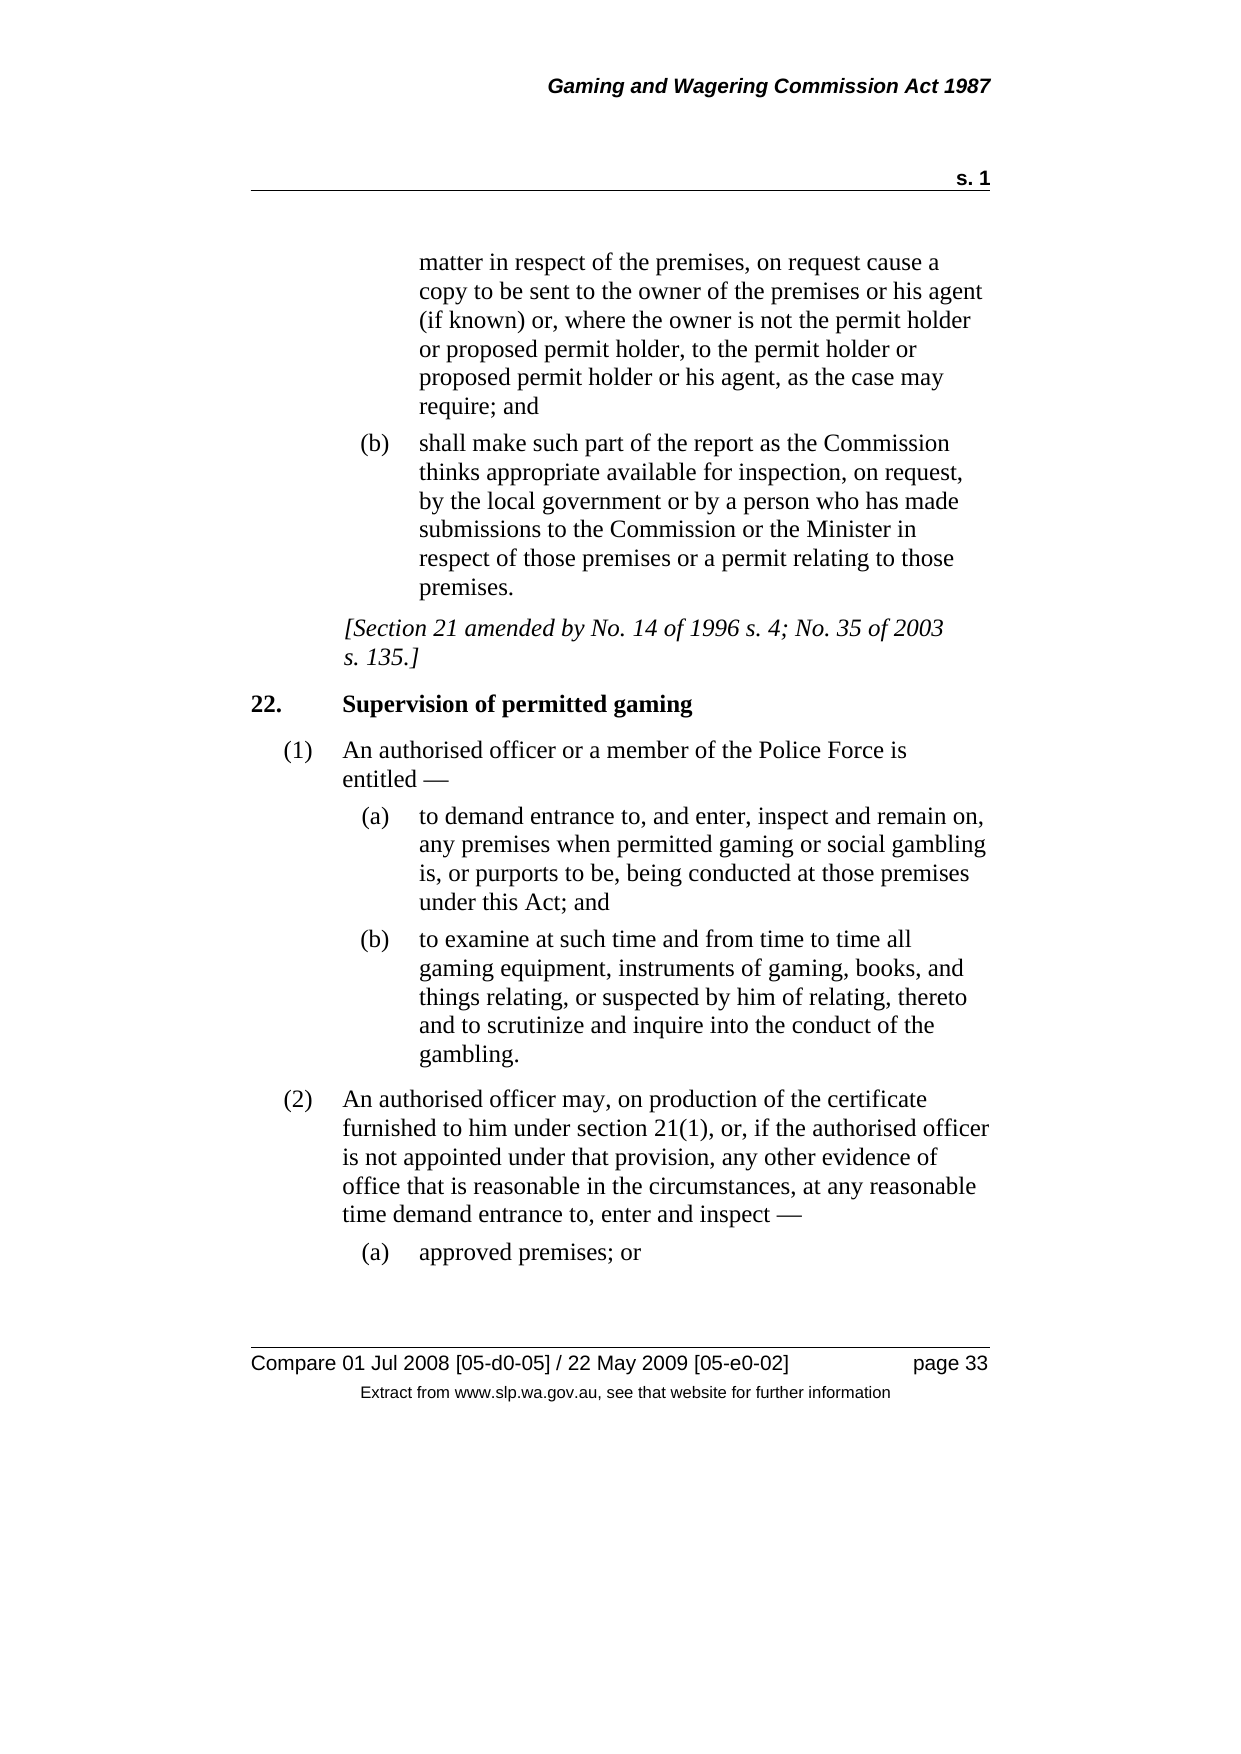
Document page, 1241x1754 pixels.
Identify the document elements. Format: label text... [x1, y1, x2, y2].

text (a) to demand entrance to, and enter, inspect and remain on, any premises when permitted gaming or social gambling is, or purports to be, being conducted at those premises under this Act; and [251, 801, 990, 916]
text [Section 21 amended by No. 14 of 1996 s. 4; No. 35 of 2003 s. 135.] [251, 613, 990, 671]
text (b) to examine at such time and from time to time all gaming equipment, instruments of gaming, books, and things relating, or suspected by him of relating, thereto and to scrutinize and inquire into the conduct of the gambling. [251, 924, 990, 1068]
text (1) An authorised officer or a member of the Police Force is entitled — [251, 735, 990, 792]
text (2) An authorised officer may, on production of the certificate furnished to him under section 21(1), or, if the authorised officer is not appointed under that provision, any other evidence of office that is reasonable in the circumstances, at any reasonable time demand entrance to, enter and inspect — [251, 1084, 990, 1228]
text (a) approved premises; or [251, 1237, 990, 1265]
subtitle 22. Supervision of permitted gaming [251, 689, 990, 718]
text (b) shall make such part of the report as the Commission thinks appropriate available for inspection, on request, by the local government or by a person who has made submissions to the Commission or the Minister in respect of those premises or a permit relating to those premises. [251, 428, 990, 601]
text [251, 247, 990, 420]
